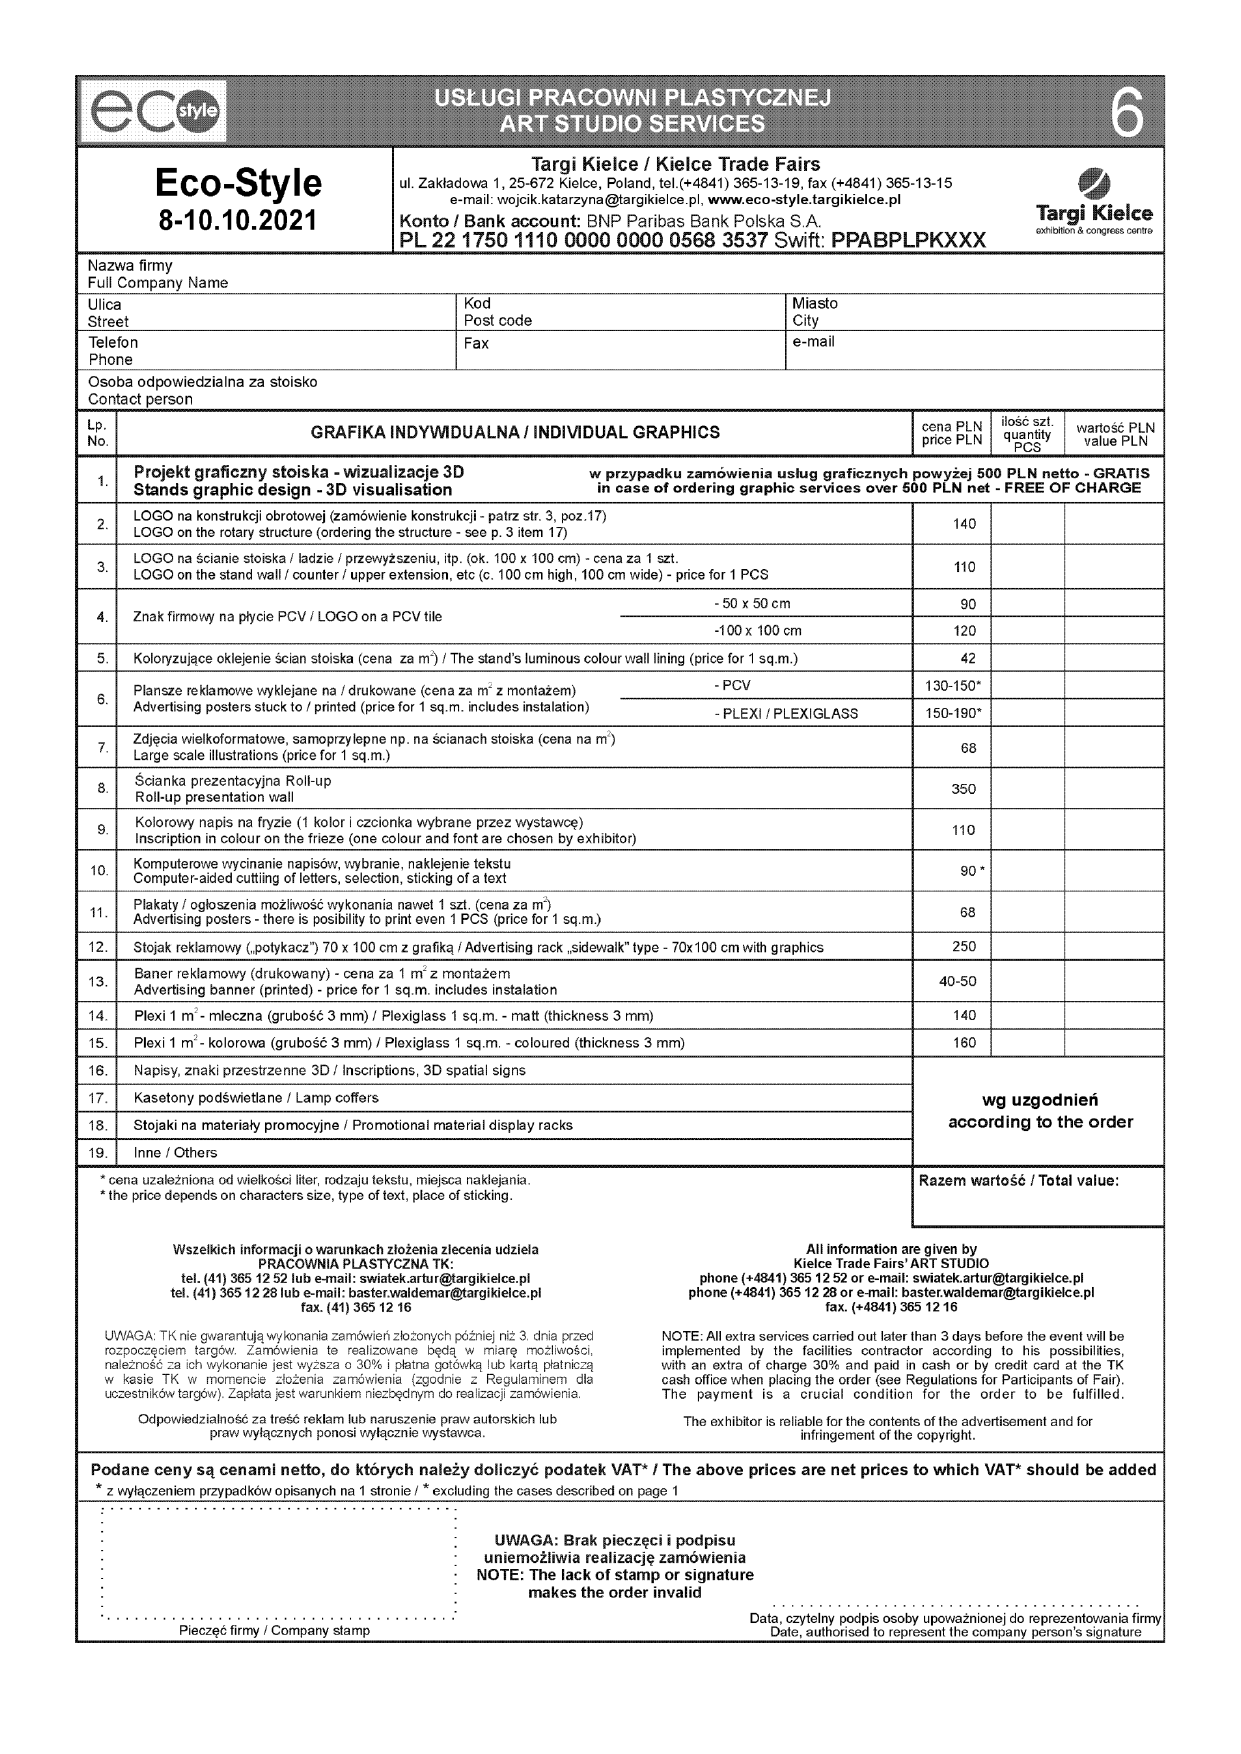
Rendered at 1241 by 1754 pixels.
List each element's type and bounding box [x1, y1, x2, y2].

picture [75, 75, 1166, 1643]
